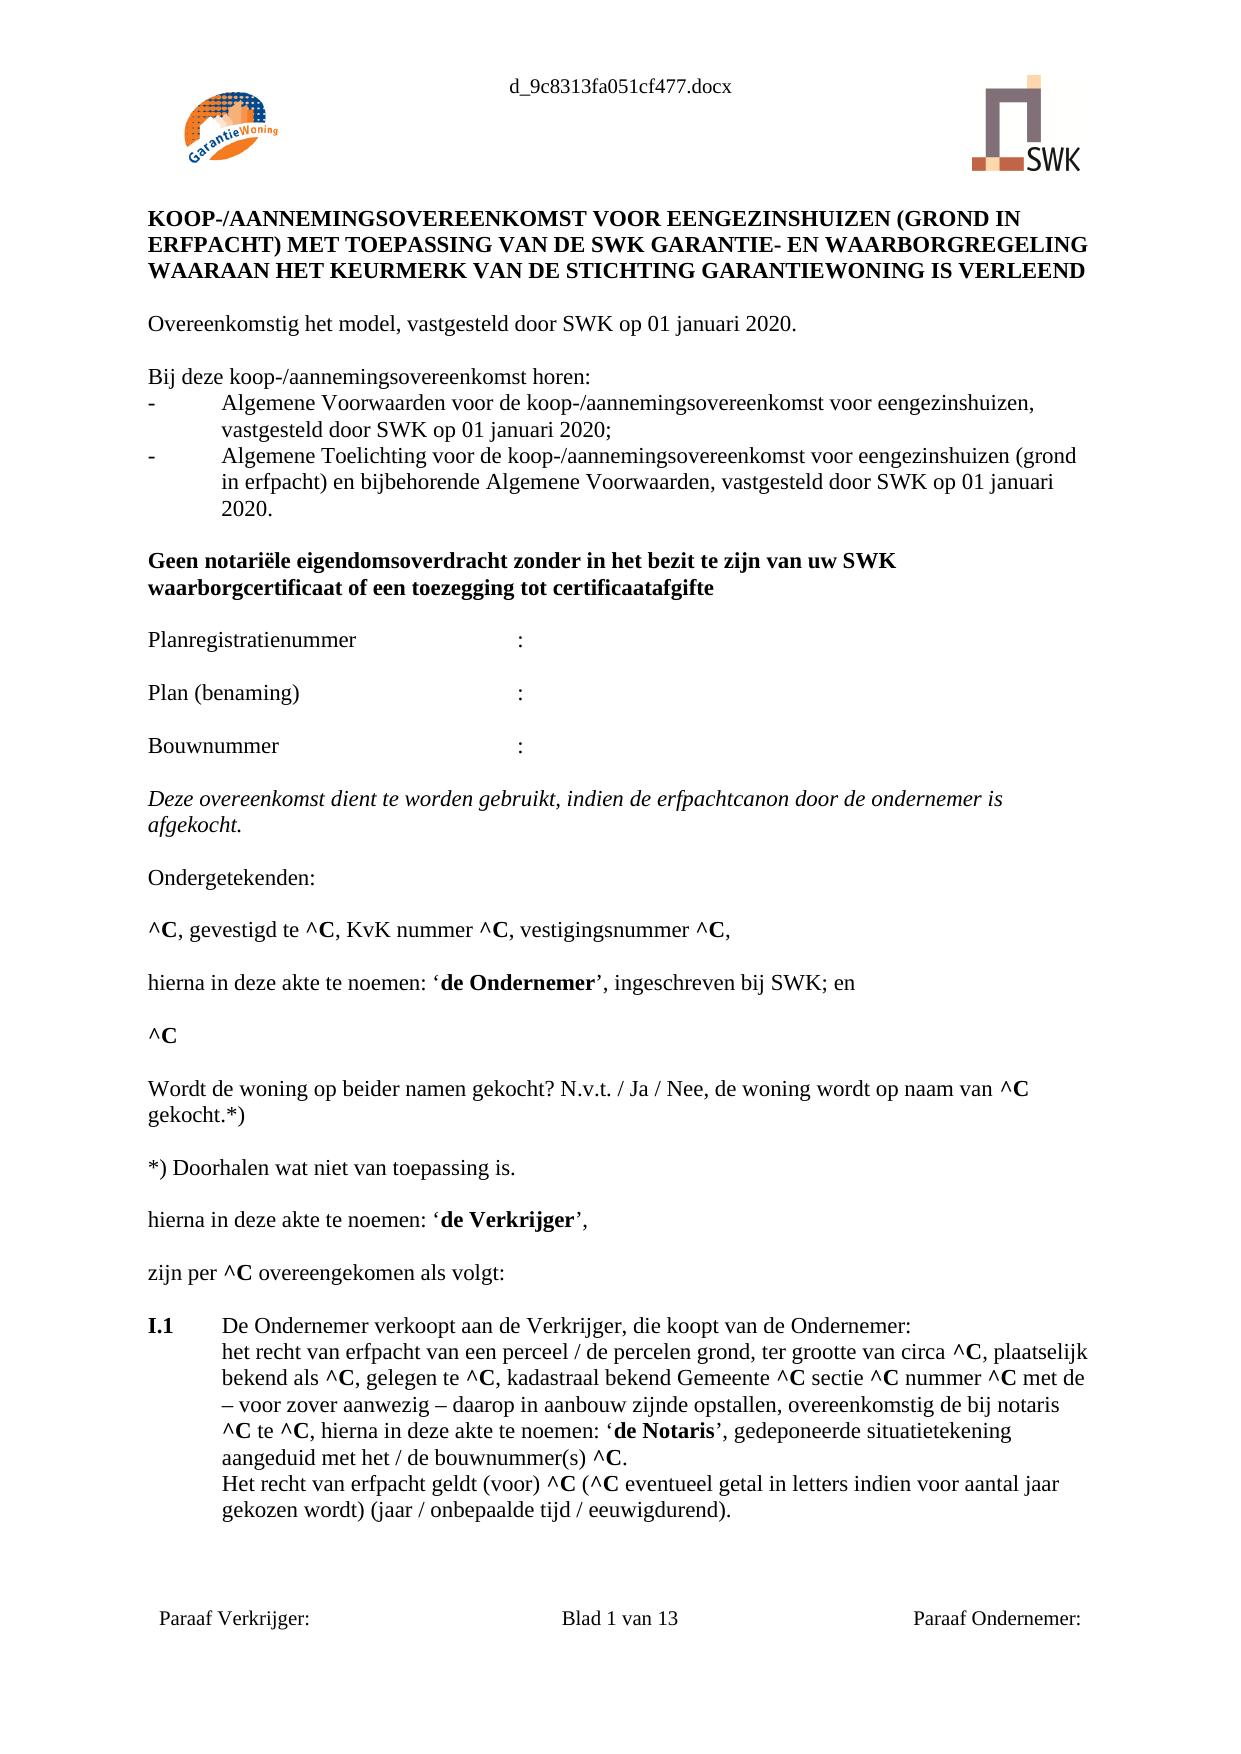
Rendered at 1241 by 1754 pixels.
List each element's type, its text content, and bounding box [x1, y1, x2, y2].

text Wordt de woning op beider namen gekocht? N.v.t. / Ja / Nee, de woning wordt op naam van ^C gekocht.*) [148, 1074, 1092, 1127]
text hierna in deze akte te noemen: ‘de Verkrijger’, [148, 1206, 1092, 1233]
text hierna in deze akte te noemen: ‘de Ondernemer’, ingeschreven bij SWK; en [148, 969, 1092, 996]
text Deze overeenkomst dient te worden gebruikt, indien de erfpachtcanon door de ondernemer is afgekocht. [148, 785, 1092, 837]
text Bouwnummer : [148, 732, 1092, 758]
text Ondergetekenden: [148, 864, 1092, 890]
text Bij deze koop-/aannemingsovereenkomst horen: [148, 363, 1092, 389]
text Overeenkomstig het model, vastgesteld door SWK op 01 januari 2020. [148, 310, 1092, 337]
text zijn per ^C overeengekomen als volgt: [148, 1259, 1092, 1285]
text I.1 De Ondernemer verkoopt aan de Verkrijger, die koopt van de Ondernemer: [148, 1312, 1092, 1338]
text Planregistratienummer : [148, 627, 1092, 653]
picture [158, 73, 302, 179]
text Geen notariële eigendomsoverdracht zonder in het bezit te zijn van uw SWK waarborgcertificaat of een toezegging tot certificaatafgifte [148, 547, 1092, 600]
text KOOP-/AANNEMINGSOVEREENKOMST VOOR EENGEZINSHUIZEN (GROND IN ERFPACHT) MET TOEPASSING VAN DE SWK GARANTIE- EN WAARBORGREGELING WAARAAN HET KEURMERK VAN DE STICHTING GARANTIEWONING IS VERLEEND [148, 205, 1092, 284]
text - Algemene Voorwaarden voor de koop-/aannemingsovereenkomst voor eengezinshuizen, vastgesteld door SWK op 01 januari 2020; [148, 389, 1092, 442]
text Het recht van erfpacht geldt (voor) ^C (^C eventueel getal in letters indien voor aantal jaar gekozen wordt) (jaar / onbepaalde tijd / eeuwigdurend). [222, 1470, 1092, 1523]
picture [970, 73, 1082, 173]
text *) Doorhalen wat niet van toepassing is. [148, 1154, 1092, 1180]
text het recht van erfpacht van een perceel / de percelen grond, ter grootte van circa ^C, plaatselijk bekend als ^C, gelegen te ^C, kadastraal bekend Gemeente ^C sectie ^C nummer ^C met de – voor zover aanwezig – daarop in aanbouw zijnde opstallen, overeenkomstig de bij notaris ^C te ^C, hierna in deze akte te noemen: ‘de Notaris’, gedeponeerde situatietekening aangeduid met het / de bouwnummer(s) ^C. [222, 1338, 1092, 1470]
text Plan (benaming) : [148, 679, 1092, 706]
text ^C, gevestigd te ^C, KvK nummer ^C, vestigingsnummer ^C, [148, 916, 1092, 943]
text - Algemene Toelichting voor de koop-/aannemingsovereenkomst voor eengezinshuizen (grond in erfpacht) en bijbehorende Algemene Voorwaarden, vastgesteld door SWK op 01 januari 2020. [148, 442, 1092, 521]
text ^C [148, 1022, 1092, 1048]
